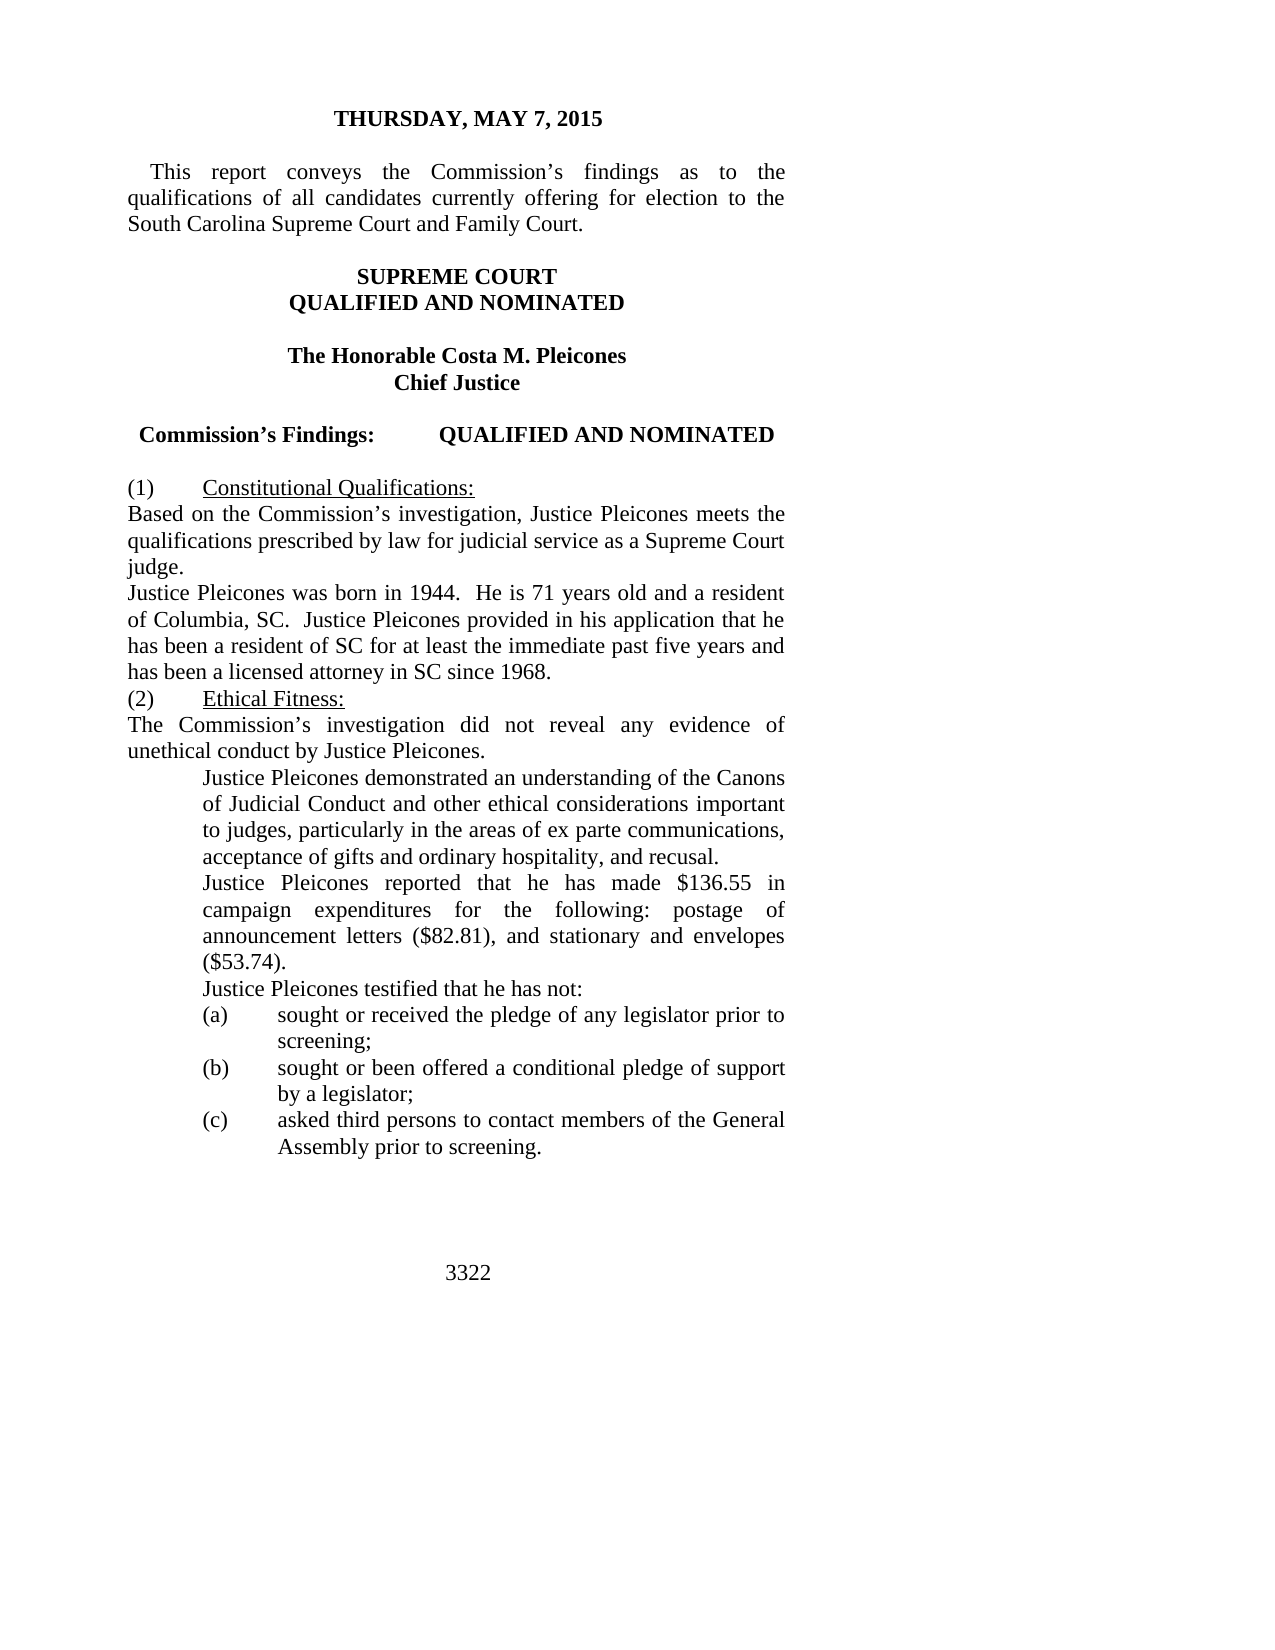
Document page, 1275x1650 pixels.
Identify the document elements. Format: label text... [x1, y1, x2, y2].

text (b) sought or been offered a conditional pledge of support by a legislator; [127, 1054, 786, 1106]
text (a) sought or received the pledge of any legislator prior to screening; [127, 1001, 786, 1054]
text Justice Pleicones testified that he has not: [202, 975, 786, 1001]
text Chief Justice [127, 368, 786, 395]
text Based on the Commission’s investigation, Justice Pleicones meets the qualifications prescribed by law for judicial service as a Supreme Court judge. [127, 500, 786, 579]
text Commission’s Findings: QUALIFIED AND NOMINATED [127, 421, 786, 448]
text The Honorable Costa M. Pleicones [127, 342, 786, 368]
text SUPREME COURT [127, 263, 786, 289]
text QUALIFIED AND NOMINATED [127, 289, 786, 316]
text (1) Constitutional Qualifications: [127, 474, 786, 500]
text Justice Pleicones reported that he has made $136.55 in campaign expenditures for the following: postage of announcement letters ($82.81), and stationary and envelopes ($53.74). [202, 869, 786, 975]
text Justice Pleicones was born in 1944. He is 71 years old and a resident of Columbia, SC. Justice Pleicones provided in his application that he has been a resident of SC for at least the immediate past five years and has been a licensed attorney in SC since 1968. [127, 579, 786, 685]
text This report conveys the Commission’s findings as to the qualifications of all candidates currently offering for election to the South Carolina Supreme Court and Family Court. [127, 158, 786, 237]
text (2) Ethical Fitness: [127, 685, 786, 711]
text The Commission’s investigation did not reveal any evidence of unethical conduct by Justice Pleicones. [127, 711, 786, 764]
text Justice Pleicones demonstrated an understanding of the Canons of Judicial Conduct and other ethical considerations important to judges, particularly in the areas of ex parte communications, acceptance of gifts and ordinary hospitality, and recusal. [202, 764, 786, 869]
text (c) asked third persons to contact members of the General Assembly prior to screening. [127, 1106, 786, 1159]
